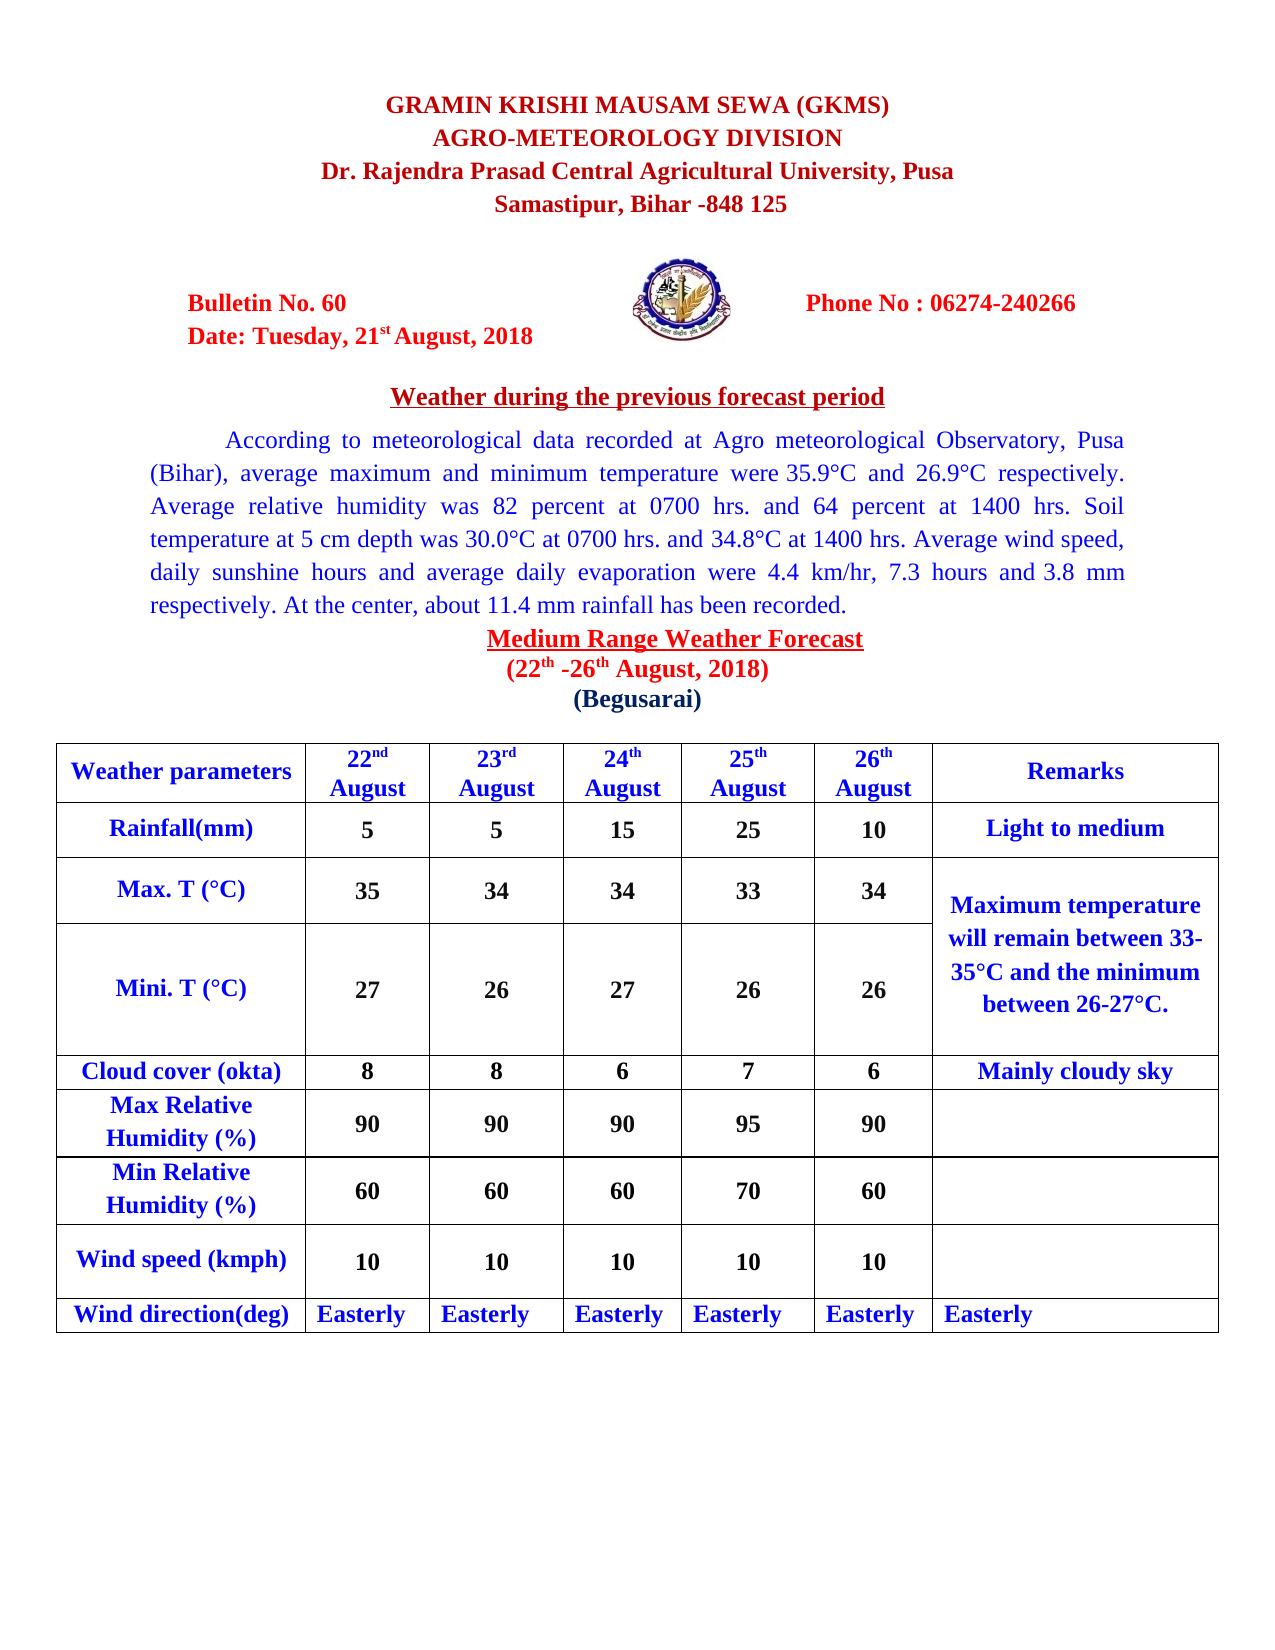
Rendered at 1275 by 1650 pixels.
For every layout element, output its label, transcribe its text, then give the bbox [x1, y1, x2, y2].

table_header GRAMIN KRISHI MAUSAM SEWA (GKMS) AGRO-METEOROLOGY DIVISION Dr. Rajendra Prasad Central Agricultural University, Pusa Samastipur, Bihar -848 125 [176, 90, 1099, 255]
table_cell 8 [430, 1056, 563, 1089]
table_cell 15 [564, 803, 681, 857]
table_cell Phone No : 06274-240266 [770, 255, 1099, 354]
table_cell 34 [430, 858, 563, 923]
table_cell Min Relative Humidity (%) [57, 1158, 305, 1223]
picture [632, 255, 731, 343]
table_cell 27 [306, 924, 429, 1055]
table_cell Maximum temperature will remain between 33-35°C and the minimum between 26-27°C. [933, 858, 1218, 1055]
table_cell 10 [815, 1225, 932, 1298]
table_cell 95 [682, 1090, 814, 1156]
table_cell 5 [306, 803, 429, 857]
table_cell 90 [815, 1090, 932, 1156]
table_cell Easterly [564, 1299, 681, 1332]
table_cell 90 [306, 1090, 429, 1156]
table_cell [933, 1225, 1218, 1298]
table_header 24th August [564, 744, 681, 802]
table_cell Max Relative Humidity (%) [57, 1090, 305, 1156]
table_cell 33 [682, 858, 814, 923]
table_cell 6 [564, 1056, 681, 1089]
table_header Remarks [933, 744, 1218, 802]
table_cell 10 [815, 803, 932, 857]
table_cell 60 [564, 1158, 681, 1223]
table_header Weather parameters [57, 744, 305, 802]
text Weather during the previous forecast period [150, 381, 1125, 411]
table_cell 60 [430, 1158, 563, 1223]
table_cell [593, 255, 770, 354]
table_cell Mini. T (°C) [57, 924, 305, 1055]
table_cell Cloud cover (okta) [57, 1056, 305, 1089]
table_cell Easterly [815, 1299, 932, 1332]
table_cell [933, 1158, 1218, 1223]
table_cell Bulletin No. 60 Date: Tuesday, 21st August, 2018 [176, 255, 593, 354]
table_cell 35 [306, 858, 429, 923]
table_cell 10 [306, 1225, 429, 1298]
table_cell 70 [682, 1158, 814, 1223]
table_cell Easterly [430, 1299, 563, 1332]
table_cell 90 [564, 1090, 681, 1156]
table_cell Light to medium [933, 803, 1218, 857]
text (Begusarai) [150, 683, 1125, 713]
table_cell Rainfall(mm) [57, 803, 305, 857]
table_cell Easterly [306, 1299, 429, 1332]
table_cell 10 [564, 1225, 681, 1298]
table_header 22nd August [306, 744, 429, 802]
table_cell 8 [306, 1056, 429, 1089]
text Medium Range Weather Forecast [150, 623, 1125, 653]
table_cell Mainly cloudy sky [933, 1056, 1218, 1089]
table_cell Wind speed (kmph) [57, 1225, 305, 1298]
table_cell 27 [564, 924, 681, 1055]
table_cell 5 [430, 803, 563, 857]
table_header 26th August [815, 744, 932, 802]
table_cell 60 [306, 1158, 429, 1223]
table_cell 60 [815, 1158, 932, 1223]
table_cell 26 [430, 924, 563, 1055]
text According to meteorological data recorded at Agro meteorological Observatory, Pusa (Bihar), average maximum and minimum temperature were 35.9°C and 26.9°C respectively. Average relative humidity was 82 percent at 0700 hrs. and 64 percent at 1400 hrs. Soil temperature at 5 cm depth was 30.0°C at 0700 hrs. and 34.8°C at 1400 hrs. Average wind speed, daily sunshine hours and average daily evaporation were 4.4 km/hr, 7.3 hours and 3.8 mm respectively. At the center, about 11.4 mm rainfall has been recorded. [150, 425, 1125, 619]
table_header 25th August [682, 744, 814, 802]
table_cell 6 [815, 1056, 932, 1089]
table_cell 25 [682, 803, 814, 857]
table_cell 34 [815, 858, 932, 923]
table_cell 7 [682, 1056, 814, 1089]
text (22th -26th August, 2018) [150, 653, 1125, 683]
table_cell Easterly [933, 1299, 1218, 1332]
table_cell [933, 1090, 1218, 1156]
table_cell Easterly [682, 1299, 814, 1332]
table_cell 34 [564, 858, 681, 923]
table_cell Wind direction(deg) [57, 1299, 305, 1332]
table_cell 90 [430, 1090, 563, 1156]
table_cell 10 [430, 1225, 563, 1298]
table_cell Max. T (°C) [57, 858, 305, 923]
table_cell 26 [682, 924, 814, 1055]
table_cell 26 [815, 924, 932, 1055]
table_cell 10 [682, 1225, 814, 1298]
table_header 23rd August [430, 744, 563, 802]
